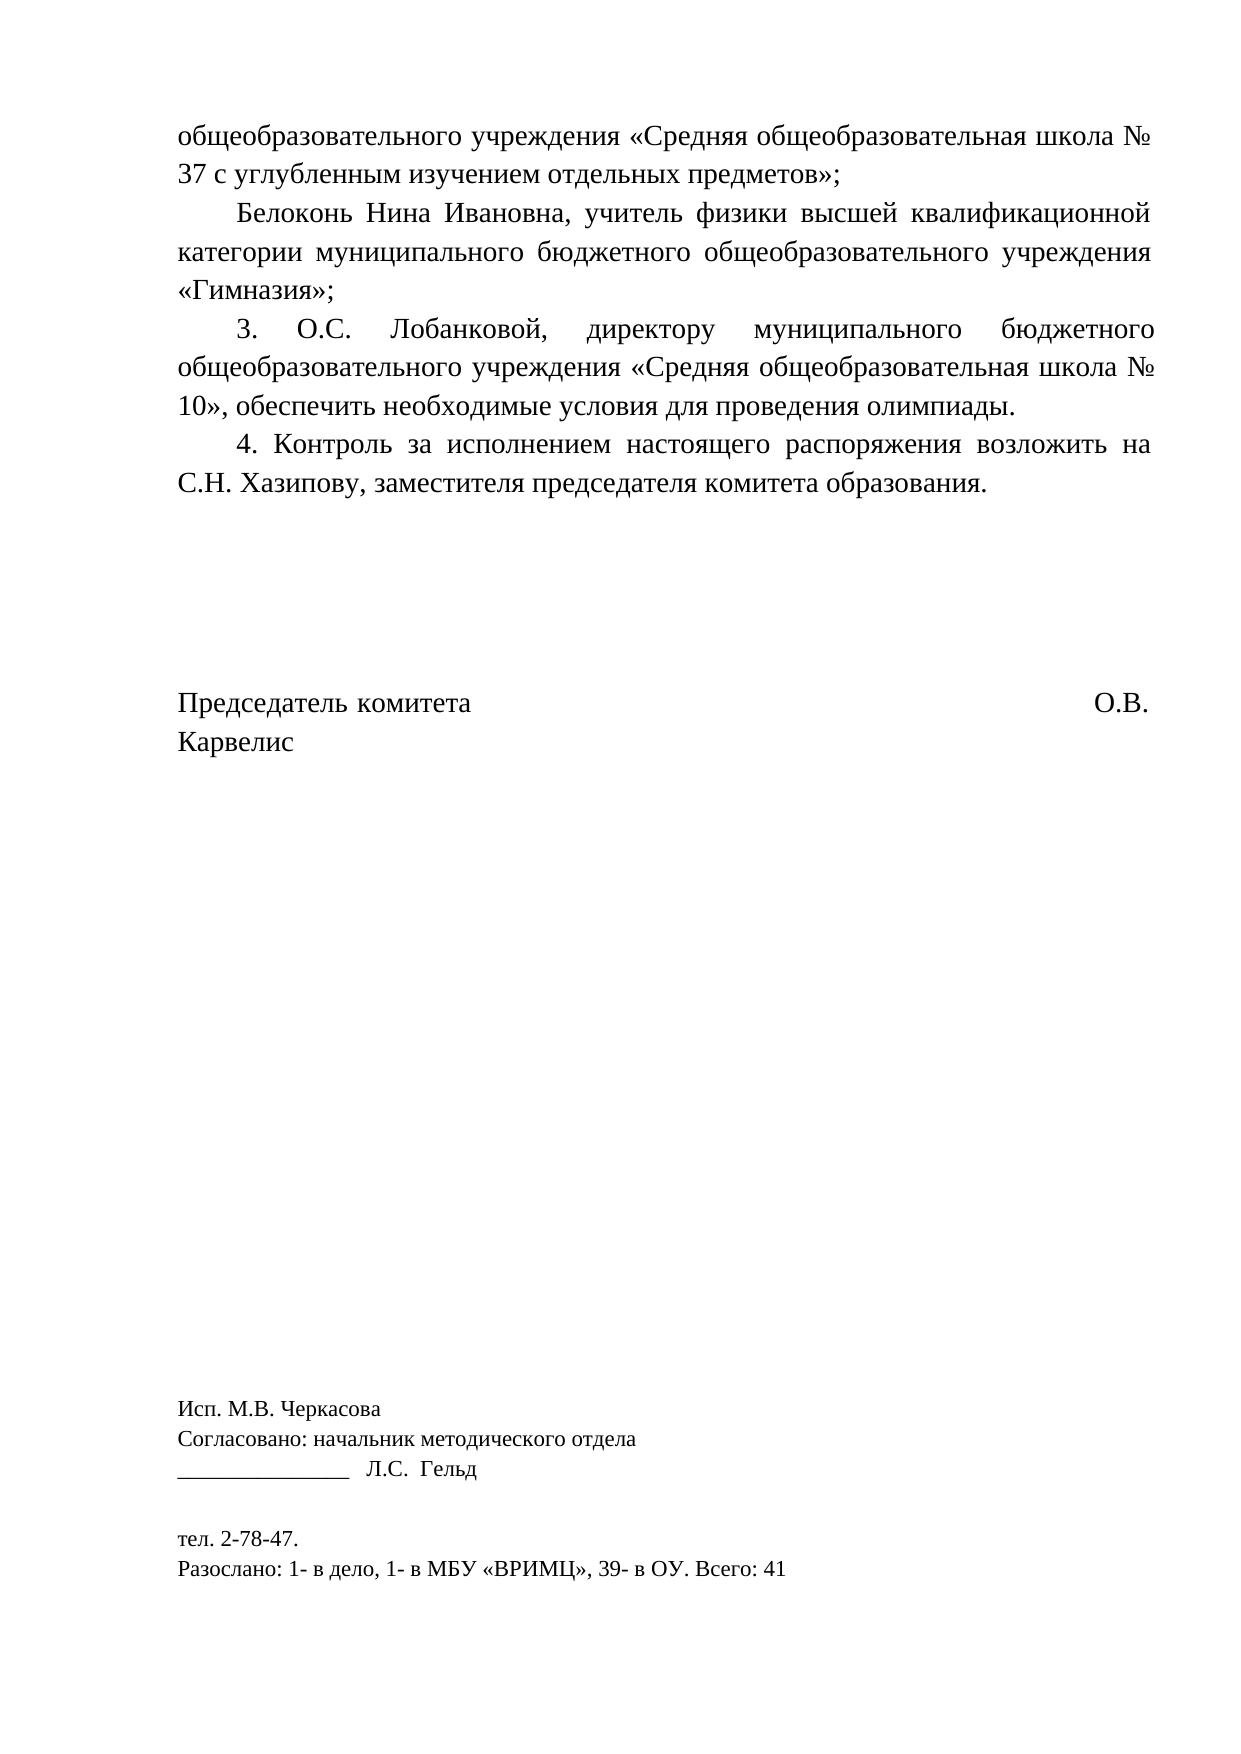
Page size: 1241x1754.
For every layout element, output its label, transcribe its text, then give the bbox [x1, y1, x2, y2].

text _______________ Л.С. Гельд [177, 1455, 1152, 1481]
text Разослано: 1- в дело, 1- в МБУ «ВРИМЦ», 39- в ОУ. Всего: 41 [177, 1555, 1152, 1581]
text Председатель комитета О.В. Карвелис [177, 685, 1152, 757]
text 3. О.С. Лобанковой, директору муниципального бюджетного общеобразовательного учреждения «Средняя общеобразовательная школа № 10», обеспечить необходимые условия для проведения олимпиады. [177, 311, 1155, 421]
text Согласовано: начальник методического отдела [177, 1425, 1152, 1451]
text тел. 2-78-47. [177, 1525, 1152, 1551]
text Исп. М.В. Черкасова [177, 1394, 1152, 1421]
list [177, 118, 1152, 190]
list Белоконь Нина Ивановна, учитель физики высшей квалификационной категории муниципального бюджетного общеобразовательного учреждения «Гимназия»; [177, 195, 1152, 306]
text 4. Контроль за исполнением настоящего распоряжения возложить на С.Н. Хазипову, заместителя председателя комитета образования. [177, 426, 1152, 498]
